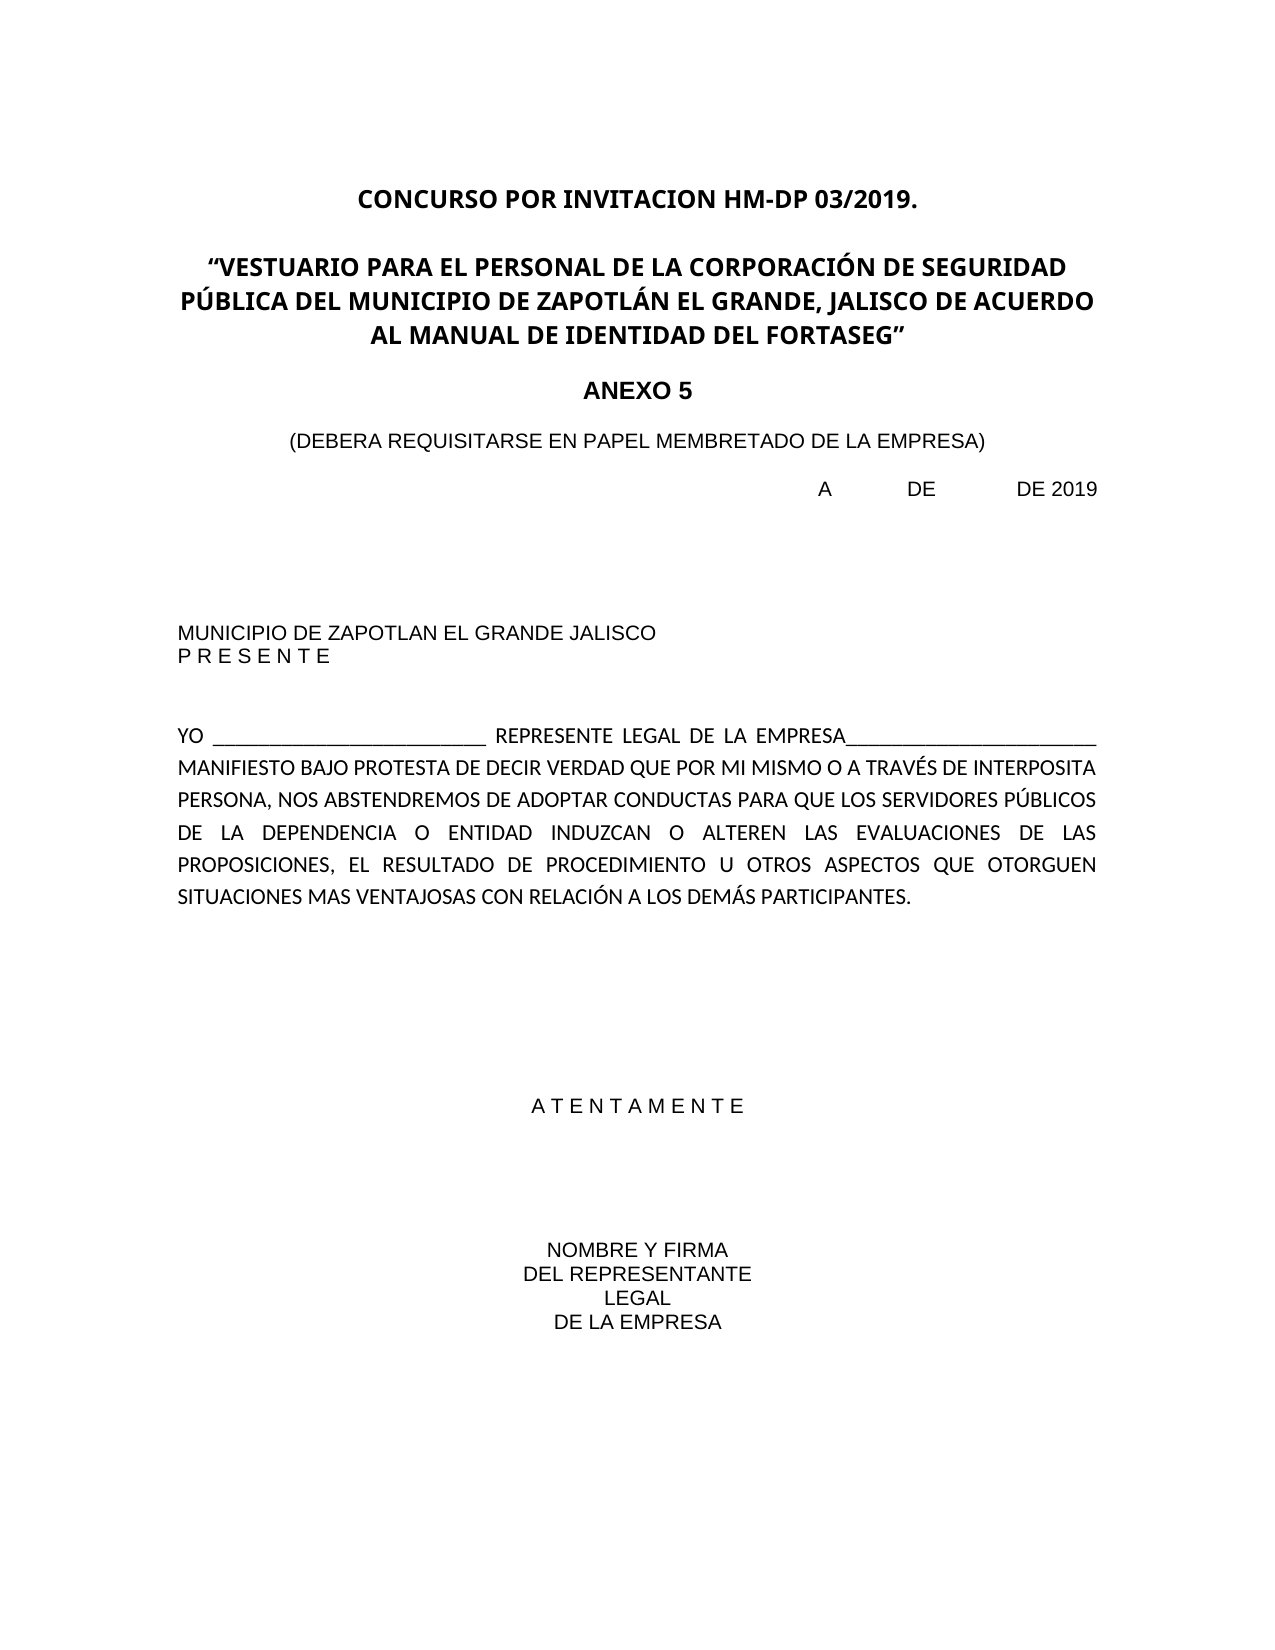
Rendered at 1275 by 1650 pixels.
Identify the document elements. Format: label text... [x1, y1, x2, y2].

text DEL REPRESENTANTE [177, 1262, 1098, 1286]
text LEGAL [177, 1286, 1098, 1310]
text NOMBRE Y FIRMA [177, 1238, 1098, 1262]
text P R E S E N T E [177, 644, 1098, 668]
text DE LA EMPRESA [177, 1310, 1098, 1334]
text “VESTUARIO PARA EL PERSONAL DE LA CORPORACIÓN DE SEGURIDAD PÚBLICA DEL MUNICIPIO DE ZAPOTLÁN EL GRANDE, JALISCO DE ACUERDO AL MANUAL DE IDENTIDAD DEL FORTASEG” [177, 250, 1098, 352]
text ANEXO 5 [177, 376, 1098, 405]
text A DE DE 2019 [177, 477, 1098, 501]
text YO ________________________ REPRESENTE LEGAL DE LA EMPRESA______________________ MANIFIESTO BAJO PROTESTA DE DECIR VERDAD QUE POR MI MISMO O A TRAVÉS DE INTERPOSITA PERSONA, NOS ABSTENDREMOS DE ADOPTAR CONDUCTAS PARA QUE LOS SERVIDORES PÚBLICOS DE LA DEPENDENCIA O ENTIDAD INDUZCAN O ALTEREN LAS EVALUACIONES DE LAS PROPOSICIONES, EL RESULTADO DE PROCEDIMIENTO U OTROS ASPECTOS QUE OTORGUEN SITUACIONES MAS VENTAJOSAS CON RELACIÓN A LOS DEMÁS PARTICIPANTES. [177, 721, 1098, 910]
text A T E N T A M E N T E [177, 1094, 1098, 1118]
text (DEBERA REQUISITARSE EN PAPEL MEMBRETADO DE LA EMPRESA) [177, 429, 1098, 453]
text CONCURSO POR INVITACION HM-DP 03/2019. [177, 182, 1098, 216]
text MUNICIPIO DE ZAPOTLAN EL GRANDE JALISCO [177, 620, 1098, 644]
